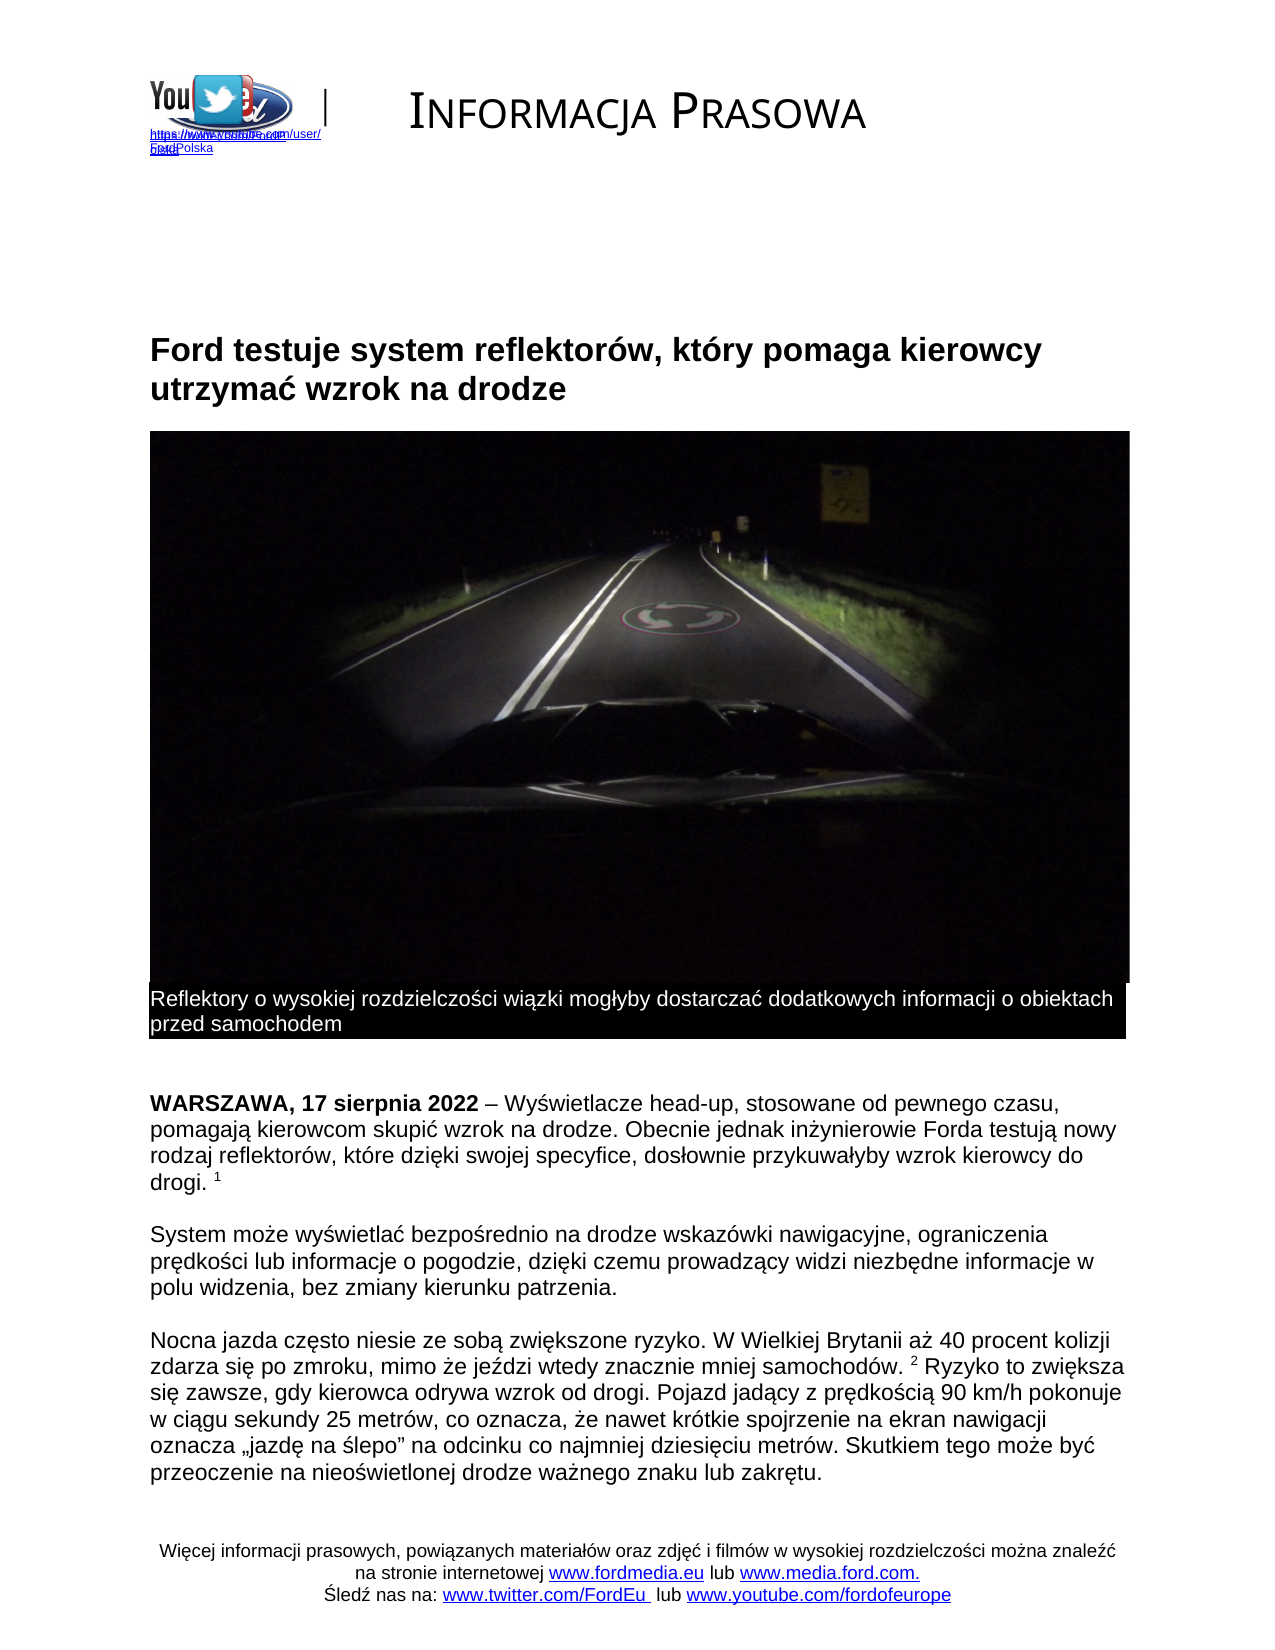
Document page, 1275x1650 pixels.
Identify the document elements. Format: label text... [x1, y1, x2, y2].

text Reflektory o wysokiej rozdzielczości wiązki mogłyby dostarczać dodatkowych informacji o obiektach przed samochodem [150, 984, 1125, 1038]
text Ford testuje system reflektorów, który pomaga kierowcy utrzymać wzrok na drodze [150, 330, 1125, 407]
text System może wyświetlać bezpośrednio na drodze wskazówki nawigacyjne, ograniczenia prędkości lub informacje o pogodzie, dzięki czemu prowadzący widzi niezbędne informacje w polu widzenia, bez zmiany kierunku patrzenia. [150, 1221, 1125, 1300]
picture [150, 75, 293, 133]
text Nocna jazda często niesie ze sobą zwiększone ryzyko. W Wielkiej Brytanii aż 40 procent kolizji zdarza się po zmroku, mimo że jeździ wtedy znacznie mniej samochodów. 2 Ryzyko to zwiększa się zawsze, gdy kierowca odrywa wzrok od drogi. Pojazd jadący z prędkością 90 km/h pokonuje w ciągu sekundy 25 metrów, co oznacza, że nawet krótkie spojrzenie na ekran nawigacji oznacza „jazdę na ślepo” na odcinku co najmniej dziesięciu metrów. Skutkiem tego może być przeoczenie na nieoświetlonej drodze ważnego znaku lub zakrętu. [150, 1327, 1125, 1485]
text warszawa, 17 sierpnia 2022 – Wyświetlacze head-up, stosowane od pewnego czasu, pomagają kierowcom skupić wzrok na drodze. Obecnie jednak inżynierowie Forda testują nowy rodzaj reflektorów, które dzięki swojej specyfice, dosłownie przykuwałyby wzrok kierowcy do drogi. 1 [150, 1089, 1125, 1195]
picture [150, 431, 1130, 983]
